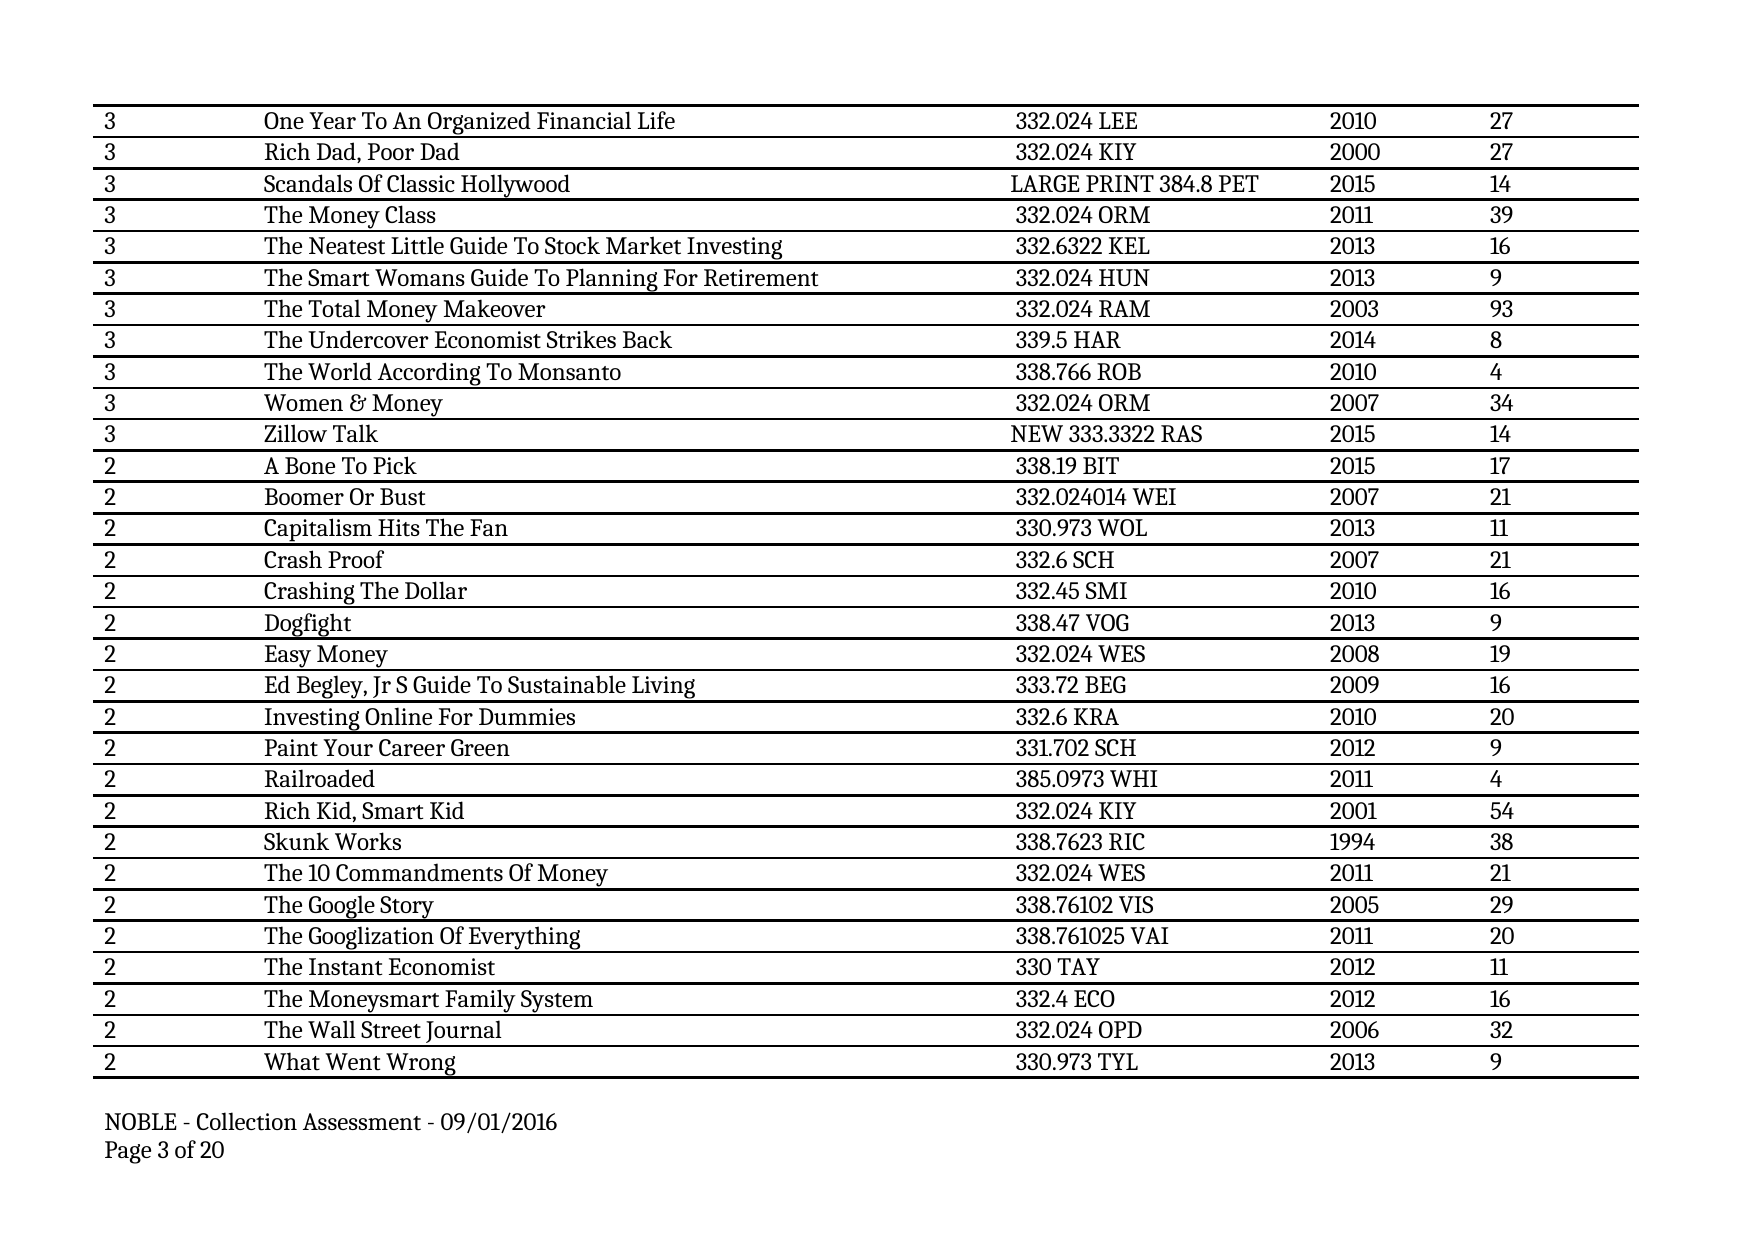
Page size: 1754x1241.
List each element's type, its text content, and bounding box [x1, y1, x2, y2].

table_cell 332.6 SCH [999, 546, 1319, 574]
table_cell 2 [93, 922, 253, 951]
table_cell 332.024 ORM [999, 389, 1319, 418]
table_cell 330.973 WOL [999, 515, 1319, 543]
table_cell 2 [93, 640, 253, 668]
table_cell The World According To Monsanto [253, 358, 999, 386]
table_cell NEW 333.3322 RAS [999, 420, 1319, 449]
table_cell Boomer Or Bust [253, 483, 999, 512]
table_cell 21 [1479, 546, 1638, 574]
table_cell 2 [93, 671, 253, 700]
table_cell 3 [93, 389, 253, 418]
table_cell The Smart Womans Guide To Planning For Retirement [253, 264, 999, 292]
table_cell 54 [1479, 797, 1638, 825]
table_cell 2 [93, 985, 253, 1013]
table_cell Easy Money [253, 640, 999, 668]
table_cell 38 [1479, 828, 1638, 857]
table_cell The Moneysmart Family System [253, 985, 999, 1013]
table_cell 9 [1479, 608, 1638, 637]
table_cell 332.024 OPD [999, 1016, 1319, 1045]
table_cell Skunk Works [253, 828, 999, 857]
table_cell 338.76102 VIS [999, 891, 1319, 919]
table_cell 2 [93, 859, 253, 888]
table_cell 14 [1479, 170, 1638, 198]
table_cell 2011 [1319, 859, 1478, 888]
table_cell 2 [93, 1047, 253, 1076]
table_cell 339.5 HAR [999, 326, 1319, 355]
table_cell 16 [1479, 577, 1638, 606]
table_cell The Neatest Little Guide To Stock Market Investing [253, 232, 999, 261]
table_cell 2007 [1319, 483, 1478, 512]
table_cell 3 [93, 420, 253, 449]
table_cell Ed Begley, Jr S Guide To Sustainable Living [253, 671, 999, 700]
table_cell 3 [93, 170, 253, 198]
table_cell Rich Dad, Poor Dad [253, 138, 999, 167]
table_cell 2 [93, 483, 253, 512]
table_cell 338.7623 RIC [999, 828, 1319, 857]
table_cell 16 [1479, 985, 1638, 1013]
table_cell 3 [93, 232, 253, 261]
table_cell 9 [1479, 1047, 1638, 1076]
table_cell A Bone To Pick [253, 452, 999, 480]
table_cell 2011 [1319, 765, 1478, 794]
table_cell Zillow Talk [253, 420, 999, 449]
table_cell Capitalism Hits The Fan [253, 515, 999, 543]
table_cell 332.6322 KEL [999, 232, 1319, 261]
table_cell 338.19 BIT [999, 452, 1319, 480]
table_cell Rich Kid, Smart Kid [253, 797, 999, 825]
table_cell 29 [1479, 891, 1638, 919]
table_cell 332.024 KIY [999, 138, 1319, 167]
table_cell 2013 [1319, 608, 1478, 637]
table_cell 2 [93, 452, 253, 480]
table_cell 1994 [1319, 828, 1478, 857]
table_cell 3 [93, 358, 253, 386]
table_cell 2 [93, 703, 253, 731]
table_cell 20 [1479, 922, 1638, 951]
table_cell 16 [1479, 232, 1638, 261]
table_cell 2011 [1319, 922, 1478, 951]
table_cell 2013 [1319, 1047, 1478, 1076]
table_cell The Total Money Makeover [253, 295, 999, 324]
table_cell 332.4 ECO [999, 985, 1319, 1013]
table_cell 3 [93, 138, 253, 167]
table_cell 2013 [1319, 264, 1478, 292]
table_cell 385.0973 WHI [999, 765, 1319, 794]
table_cell 3 [93, 295, 253, 324]
table_cell 2005 [1319, 891, 1478, 919]
table_cell 20 [1479, 703, 1638, 731]
table_cell 9 [1479, 264, 1638, 292]
table_cell Crash Proof [253, 546, 999, 574]
table_cell 2003 [1319, 295, 1478, 324]
table_cell 11 [1479, 515, 1638, 543]
table_cell 93 [1479, 295, 1638, 324]
table_cell 332.6 KRA [999, 703, 1319, 731]
table_cell 4 [1479, 358, 1638, 386]
table_cell 331.702 SCH [999, 734, 1319, 763]
table_cell Crashing The Dollar [253, 577, 999, 606]
table_cell 17 [1479, 452, 1638, 480]
table_cell 3 [93, 264, 253, 292]
table_cell 330 TAY [999, 953, 1319, 982]
table_cell 2014 [1319, 326, 1478, 355]
table_cell 333.72 BEG [999, 671, 1319, 700]
table_cell 2008 [1319, 640, 1478, 668]
table_cell 9 [1479, 734, 1638, 763]
table_cell 2010 [1319, 577, 1478, 606]
table_cell The Money Class [253, 201, 999, 229]
table_cell 2015 [1319, 170, 1478, 198]
table_cell 21 [1479, 483, 1638, 512]
table_cell 2 [93, 546, 253, 574]
table_cell 2007 [1319, 389, 1478, 418]
table_cell 2010 [1319, 107, 1478, 136]
table_cell What Went Wrong [253, 1047, 999, 1076]
table_cell 2 [93, 891, 253, 919]
table_cell 2 [93, 953, 253, 982]
table_cell 3 [93, 201, 253, 229]
table_cell 19 [1479, 640, 1638, 668]
table_cell 2006 [1319, 1016, 1478, 1045]
table_cell The Googlization Of Everything [253, 922, 999, 951]
table_cell 2013 [1319, 232, 1478, 261]
table_cell Dogfight [253, 608, 999, 637]
table_cell 2 [93, 608, 253, 637]
table_cell 2012 [1319, 953, 1478, 982]
table_cell 2007 [1319, 546, 1478, 574]
table_cell 332.024 WES [999, 640, 1319, 668]
table_cell 332.024 HUN [999, 264, 1319, 292]
table_cell 338.761025 VAI [999, 922, 1319, 951]
table_cell The Google Story [253, 891, 999, 919]
table_cell One Year To An Organized Financial Life [253, 107, 999, 136]
table_cell 2009 [1319, 671, 1478, 700]
table_cell 4 [1479, 765, 1638, 794]
table_cell 14 [1479, 420, 1638, 449]
table_cell 332.024 KIY [999, 797, 1319, 825]
table_cell 332.024 WES [999, 859, 1319, 888]
table_cell 332.024014 WEI [999, 483, 1319, 512]
table_cell 330.973 TYL [999, 1047, 1319, 1076]
table_cell 332.024 ORM [999, 201, 1319, 229]
table_cell The Wall Street Journal [253, 1016, 999, 1045]
table_cell 3 [93, 326, 253, 355]
table_cell 2 [93, 765, 253, 794]
table_cell 2 [93, 515, 253, 543]
table_cell 2001 [1319, 797, 1478, 825]
table_cell The Instant Economist [253, 953, 999, 982]
table_cell 2010 [1319, 703, 1478, 731]
table_cell Paint Your Career Green [253, 734, 999, 763]
table_cell 39 [1479, 201, 1638, 229]
table_cell 2012 [1319, 985, 1478, 1013]
table_cell 3 [93, 107, 253, 136]
table_cell 21 [1479, 859, 1638, 888]
table_cell 27 [1479, 107, 1638, 136]
table_cell 16 [1479, 671, 1638, 700]
table_cell 2 [93, 828, 253, 857]
table_cell 2015 [1319, 452, 1478, 480]
table_cell 2000 [1319, 138, 1478, 167]
table_cell 2015 [1319, 420, 1478, 449]
table_cell 2 [93, 1016, 253, 1045]
table_cell 27 [1479, 138, 1638, 167]
table_cell The Undercover Economist Strikes Back [253, 326, 999, 355]
table_cell 11 [1479, 953, 1638, 982]
table_cell 34 [1479, 389, 1638, 418]
table_cell The 10 Commandments Of Money [253, 859, 999, 888]
table_cell 8 [1479, 326, 1638, 355]
table_cell Women & Money [253, 389, 999, 418]
table_cell 332.024 RAM [999, 295, 1319, 324]
table_cell Investing Online For Dummies [253, 703, 999, 731]
table_cell 2012 [1319, 734, 1478, 763]
table_cell 2 [93, 577, 253, 606]
table_cell 338.47 VOG [999, 608, 1319, 637]
table_cell 2 [93, 797, 253, 825]
table_cell 2010 [1319, 358, 1478, 386]
table_cell LARGE PRINT 384.8 PET [999, 170, 1319, 198]
table_cell 2013 [1319, 515, 1478, 543]
table_cell 32 [1479, 1016, 1638, 1045]
table_cell Railroaded [253, 765, 999, 794]
table_cell Scandals Of Classic Hollywood [253, 170, 999, 198]
table_cell 332.024 LEE [999, 107, 1319, 136]
table_cell 2011 [1319, 201, 1478, 229]
table_cell 2 [93, 734, 253, 763]
table_cell 338.766 ROB [999, 358, 1319, 386]
table_cell 332.45 SMI [999, 577, 1319, 606]
